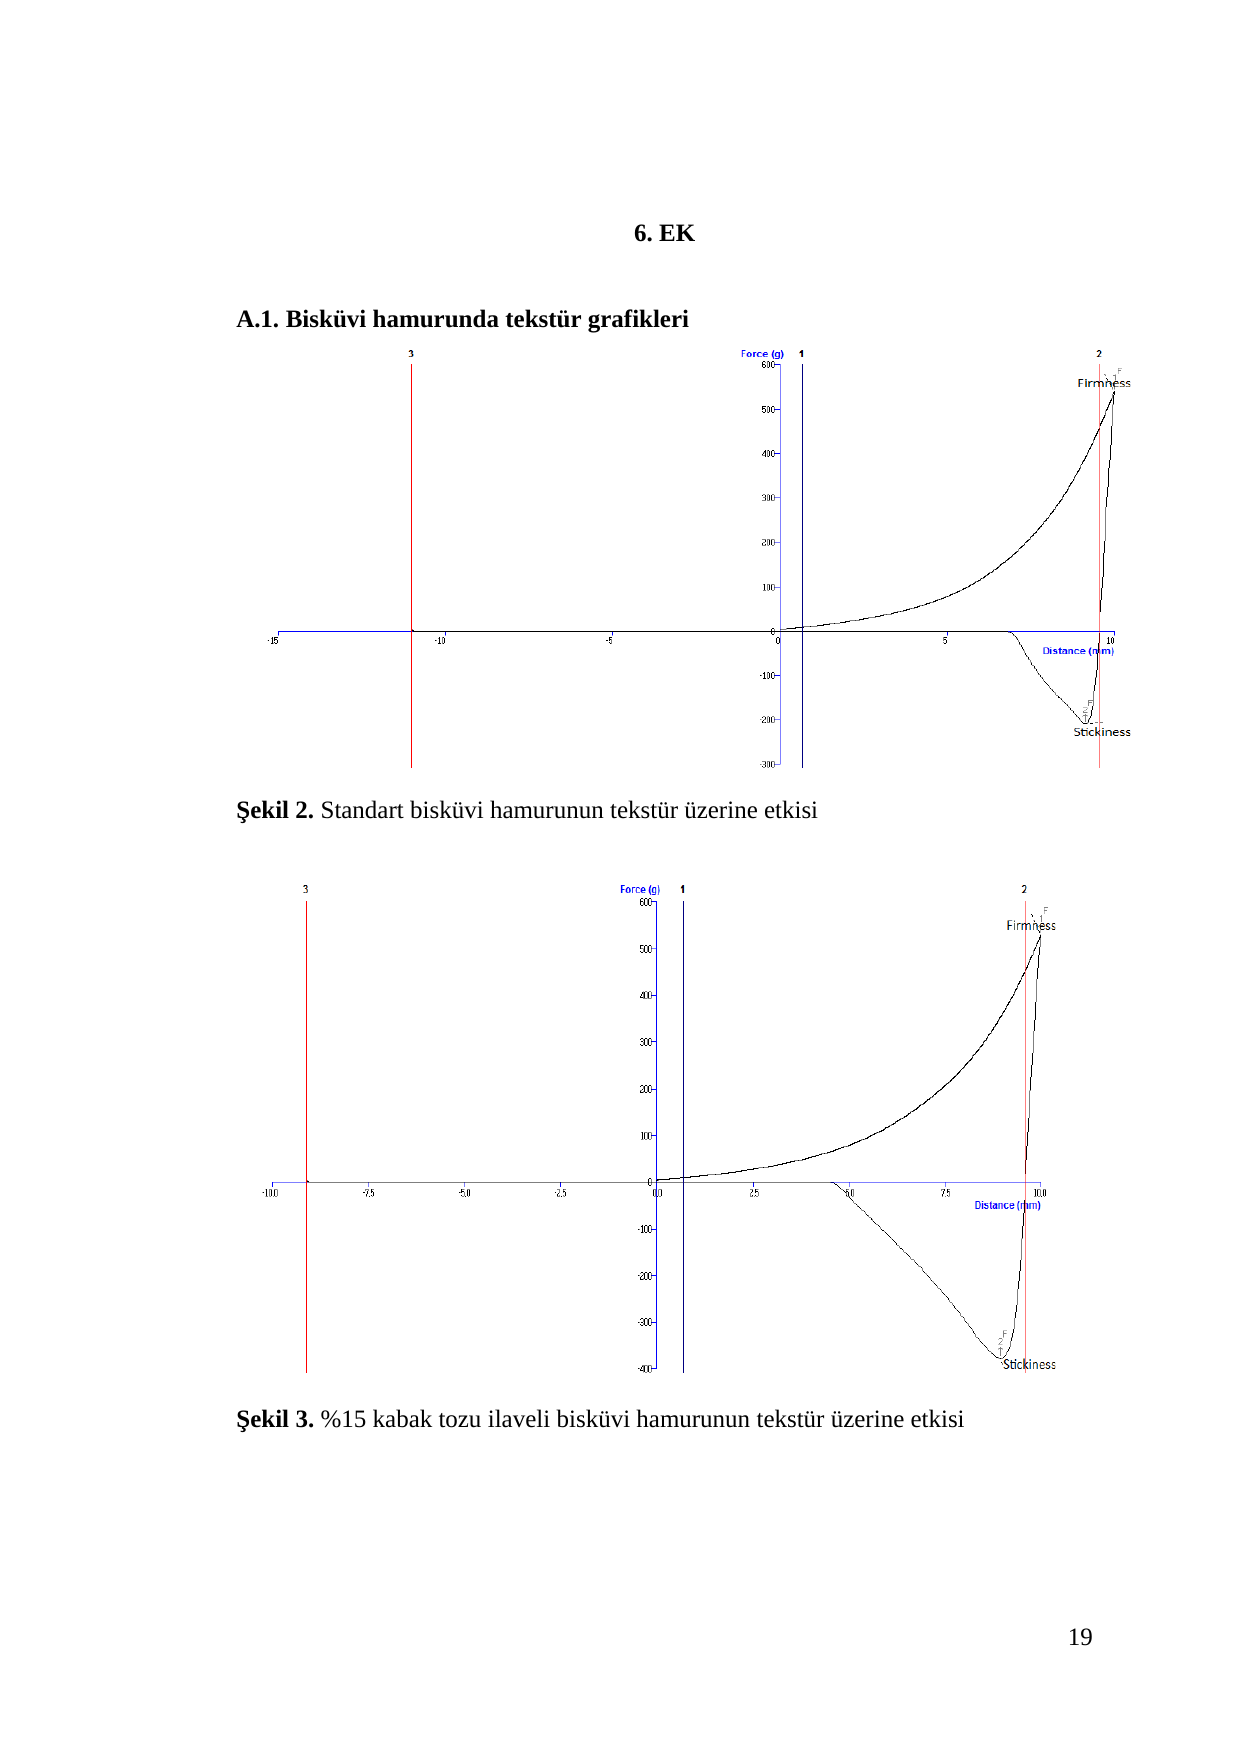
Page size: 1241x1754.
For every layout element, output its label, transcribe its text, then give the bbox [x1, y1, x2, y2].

picture [262, 885, 1056, 1373]
subtitle Bisküvi hamurunda tekstür grafikleri [236, 304, 1165, 333]
text Şekil 3. %15 kabak tozu ilaveli bisküvi hamurunun tekstür üzerine etkisi [236, 1404, 1165, 1433]
subtitle EK [634, 218, 1165, 247]
picture [267, 350, 1131, 768]
text Şekil 2. Standart bisküvi hamurunun tekstür üzerine etkisi [236, 796, 1165, 824]
